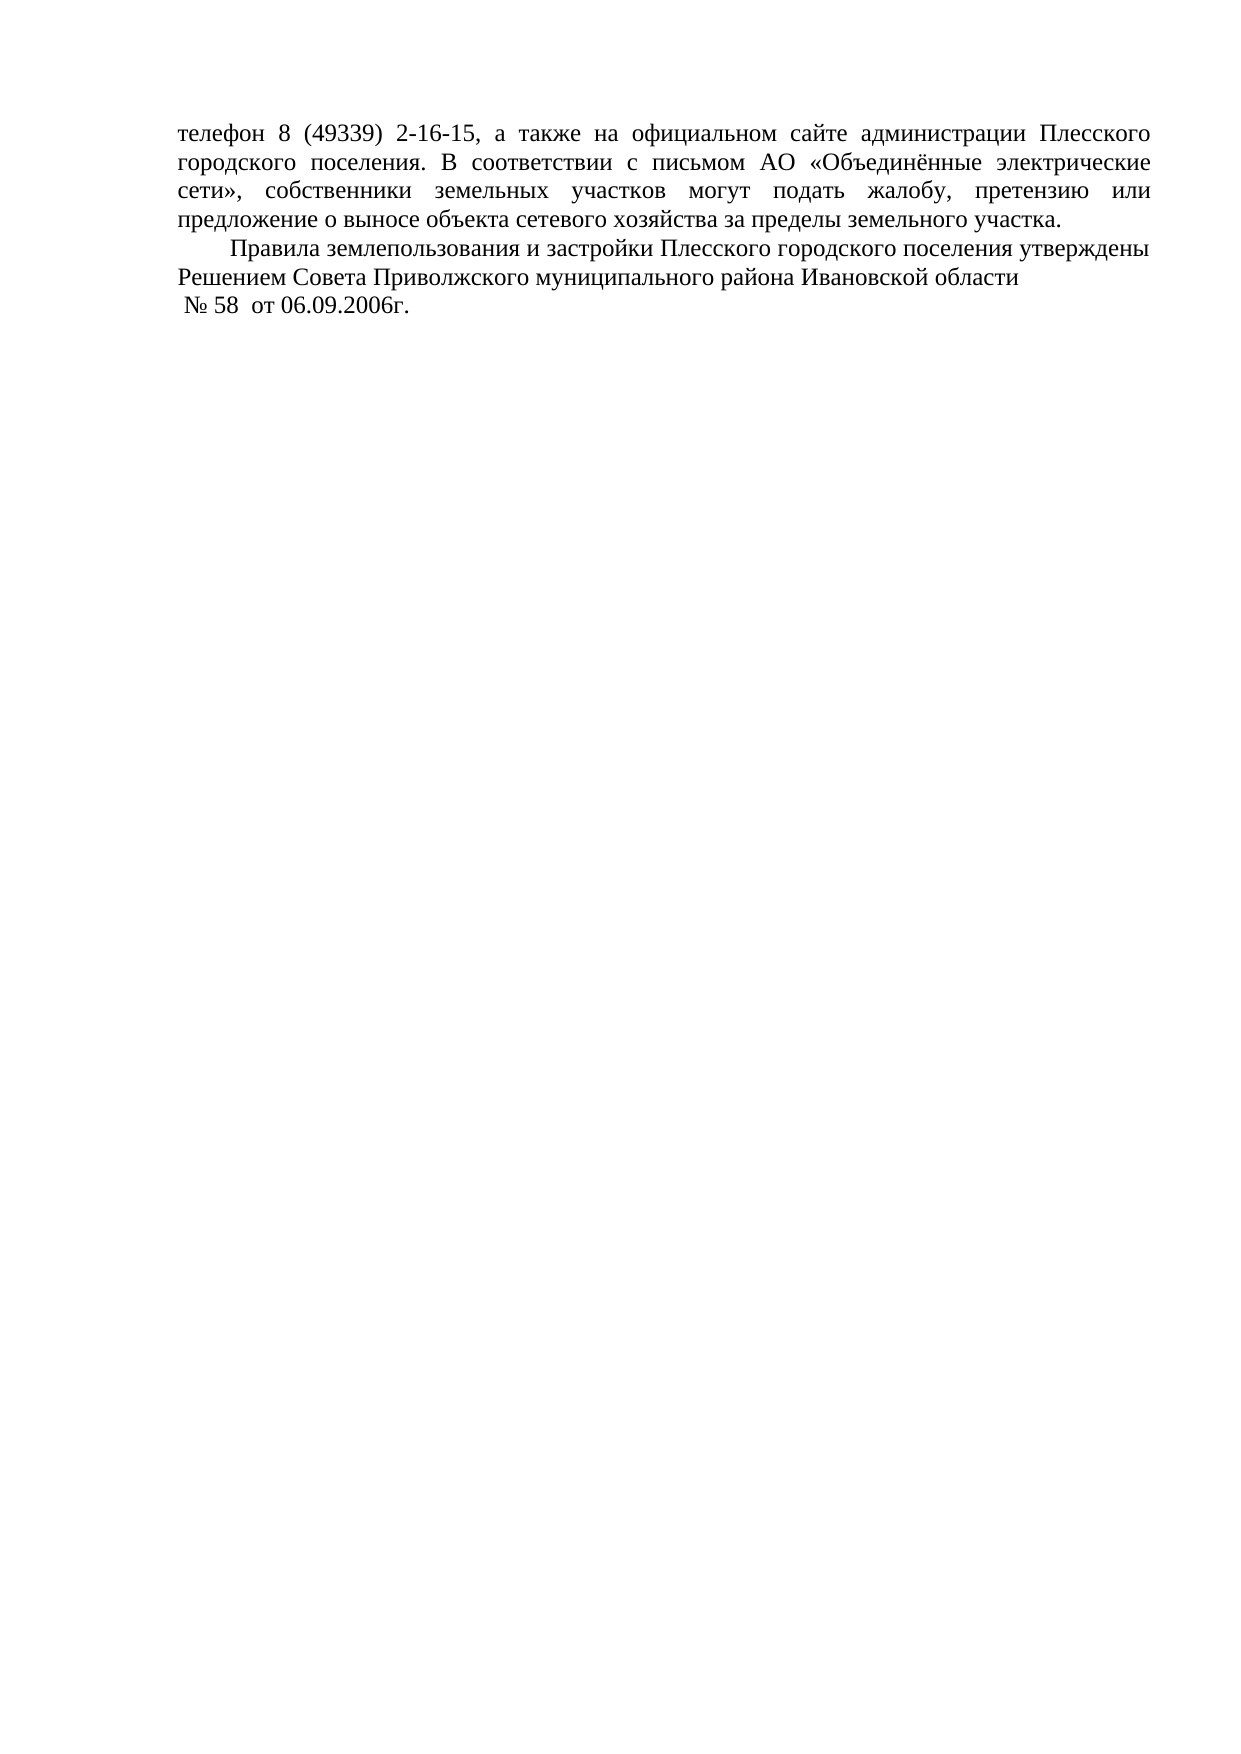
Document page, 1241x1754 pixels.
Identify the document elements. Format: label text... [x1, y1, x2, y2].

text № 58 от 06.09.2006г. [177, 291, 1152, 319]
text Правила землепользования и застройки Плесского городского поселения утверждены Решением Совета Приволжского муниципального района Ивановской области [177, 233, 1152, 291]
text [177, 118, 1152, 233]
